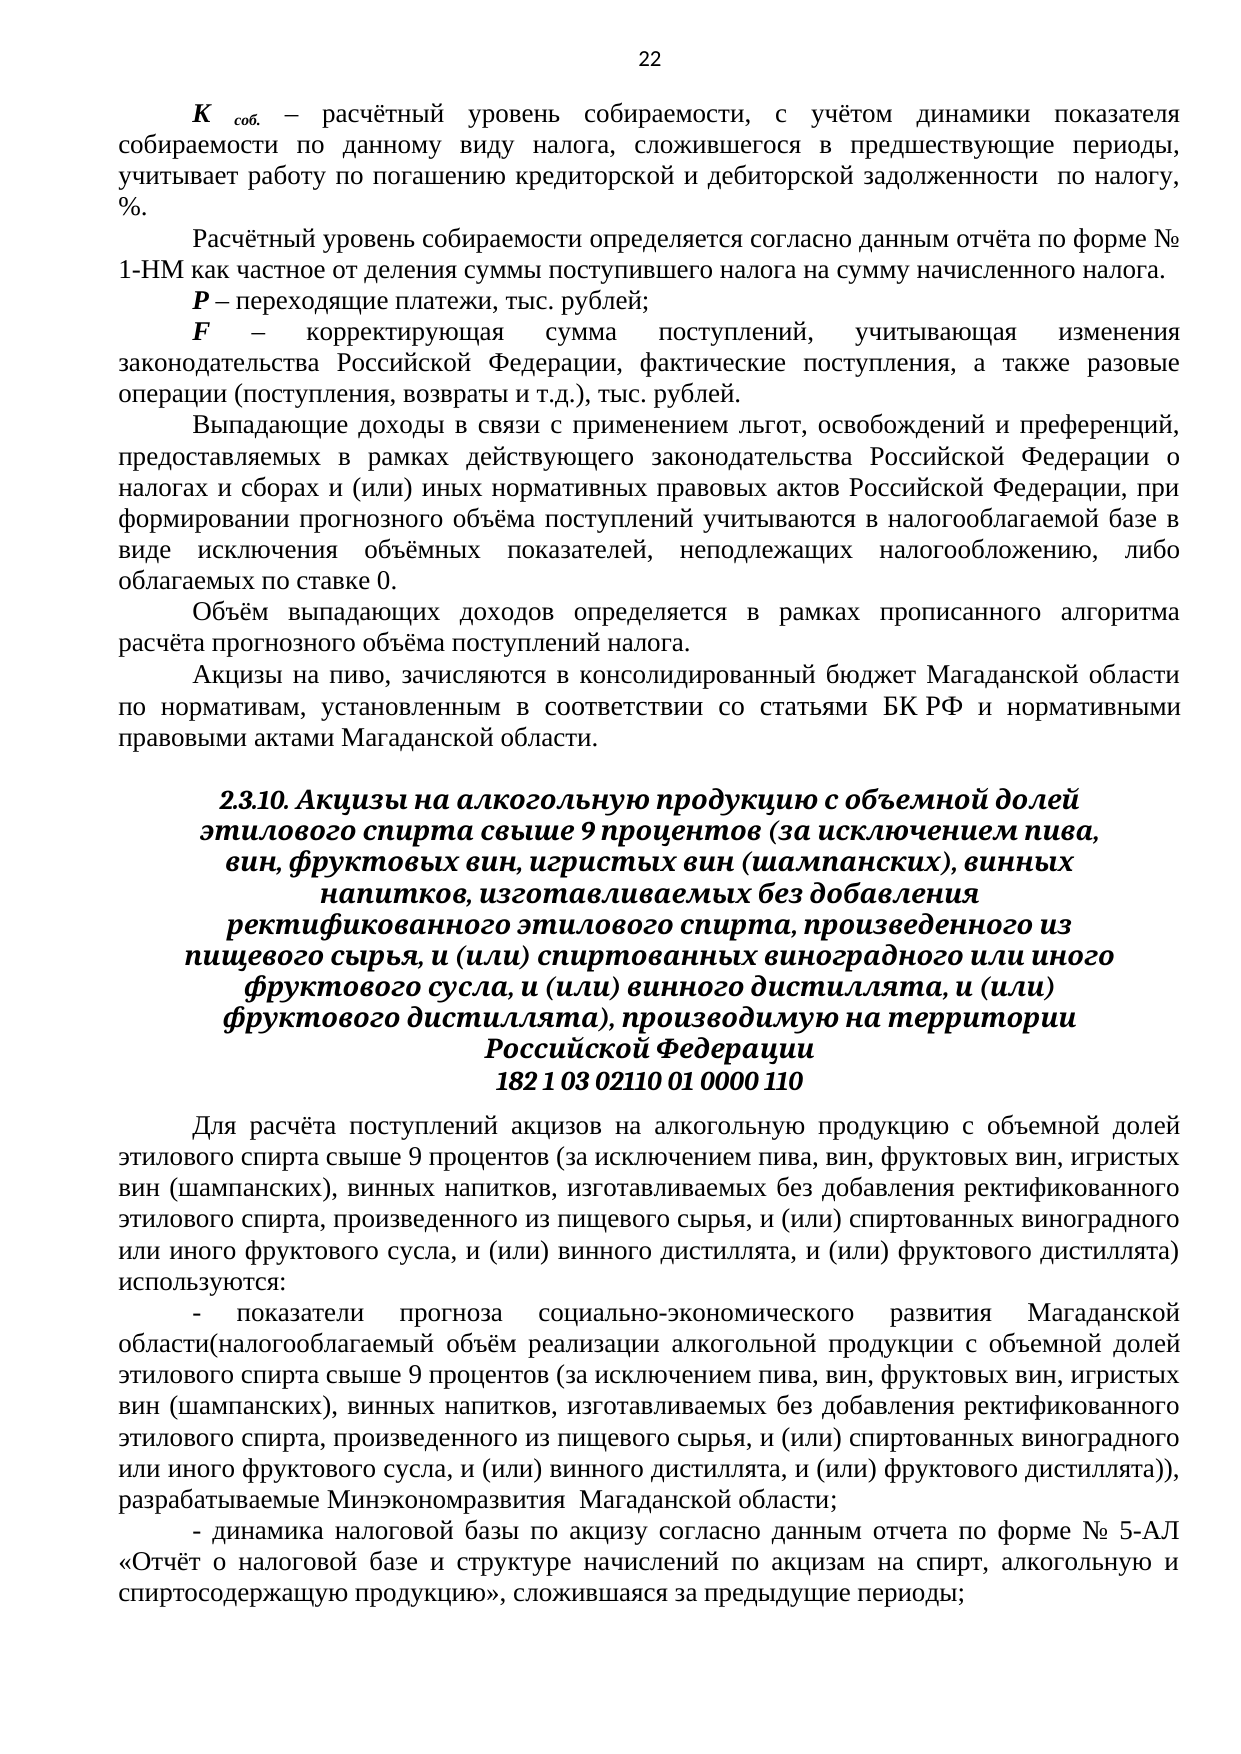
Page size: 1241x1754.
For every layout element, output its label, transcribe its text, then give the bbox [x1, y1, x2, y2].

text F – корректирующая сумма поступлений, учитывающая изменения законодательства Российской Федерации, фактические поступления, а также разовые операции (поступления, возвраты и т.д.), тыс. рублей. [118, 315, 1181, 408]
text P – переходящие платежи, тыс. рублей; [118, 284, 1181, 315]
text K соб. – расчётный уровень собираемости, с учётом динамики показателя собираемости по данному виду налога, сложившегося в предшествующие периоды, учитывает работу по погашению кредиторской и дебиторской задолженности по налогу, %. [118, 97, 1181, 222]
text Объём выпадающих доходов определяется в рамках прописанного алгоритма расчёта прогнозного объёма поступлений налога. [118, 595, 1181, 658]
text Расчётный уровень собираемости определяется согласно данным отчёта по форме № 1-НМ как частное от деления суммы поступившего налога на сумму начисленного налога. [118, 222, 1181, 284]
subtitle 2.3.10. Акцизы на алкогольную продукцию с объемной долей этилового спирта свыше 9 процентов (за исключением пива, вин, фруктовых вин, игристых вин (шампанских), винных напитков, изготавливаемых без добавления ректификованного этилового спирта, произведенного из пищевого сырья, и (или) спиртованных виноградного или иного фруктового сусла, и (или) винного дистиллята, и (или) фруктового дистиллята), производимую на территории Российской Федерации 182 1 03 02110 01 0000 110 [177, 785, 1122, 1097]
text Для расчёта поступлений акцизов на алкогольную продукцию с объемной долей этилового спирта свыше 9 процентов (за исключением пива, вин, фруктовых вин, игристых вин (шампанских), винных напитков, изготавливаемых без добавления ректификованного этилового спирта, произведенного из пищевого сырья, и (или) спиртованных виноградного или иного фруктового сусла, и (или) винного дистиллята, и (или) фруктового дистиллята) используются: [118, 1109, 1181, 1296]
text Акцизы на пиво, зачисляются в консолидированный бюджет Магаданской области по нормативам, установленным в соответствии со статьями БК РФ и нормативными правовыми актами Магаданской области. [118, 658, 1181, 752]
text - динамика налоговой базы по акцизу согласно данным отчета по форме № 5-АЛ «Отчёт о налоговой базе и структуре начислений по акцизам на спирт, алкогольную и спиртосодержащую продукцию», сложившаяся за предыдущие периоды; [118, 1514, 1181, 1607]
text Выпадающие доходы в связи с применением льгот, освобождений и преференций, предоставляемых в рамках действующего законодательства Российской Федерации о налогах и сборах и (или) иных нормативных правовых актов Российской Федерации, при формировании прогнозного объёма поступлений учитываются в налогооблагаемой базе в виде исключения объёмных показателей, неподлежащих налогообложению, либо облагаемых по ставке 0. [118, 408, 1181, 595]
text - показатели прогноза социально-экономического развития Магаданской области(налогооблагаемый объём реализации алкогольной продукции с объемной долей этилового спирта свыше 9 процентов (за исключением пива, вин, фруктовых вин, игристых вин (шампанских), винных напитков, изготавливаемых без добавления ректификованного этилового спирта, произведенного из пищевого сырья, и (или) спиртованных виноградного или иного фруктового сусла, и (или) винного дистиллята, и (или) фруктового дистиллята)), разрабатываемые Минэкономразвития Магаданской области; [118, 1296, 1181, 1514]
